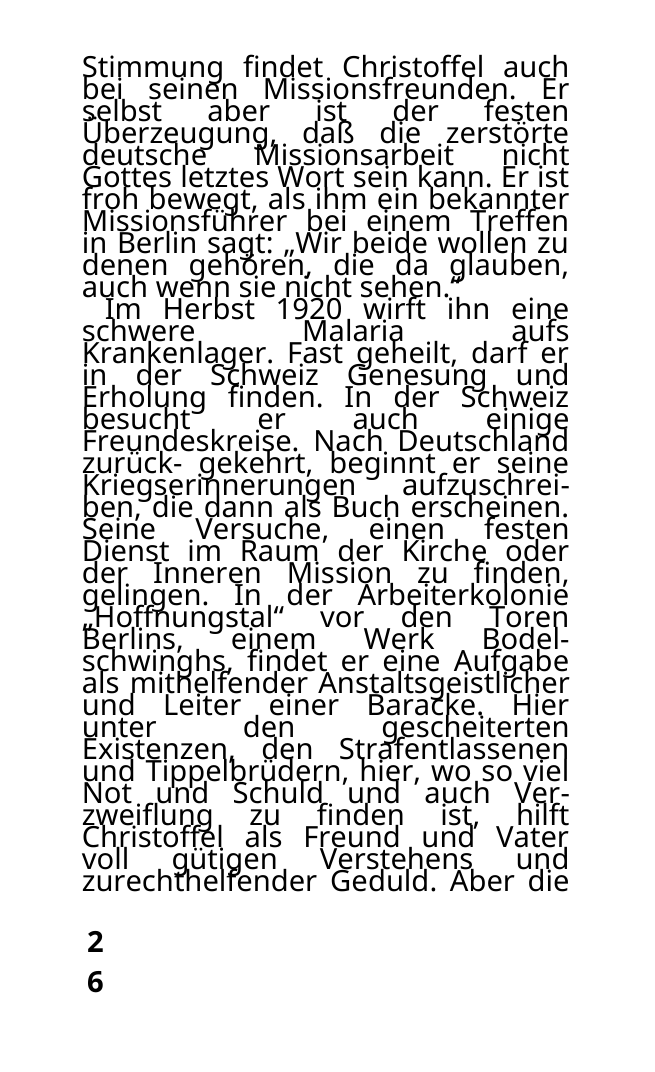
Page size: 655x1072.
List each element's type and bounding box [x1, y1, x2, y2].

text [82, 302, 570, 896]
text [82, 60, 570, 302]
